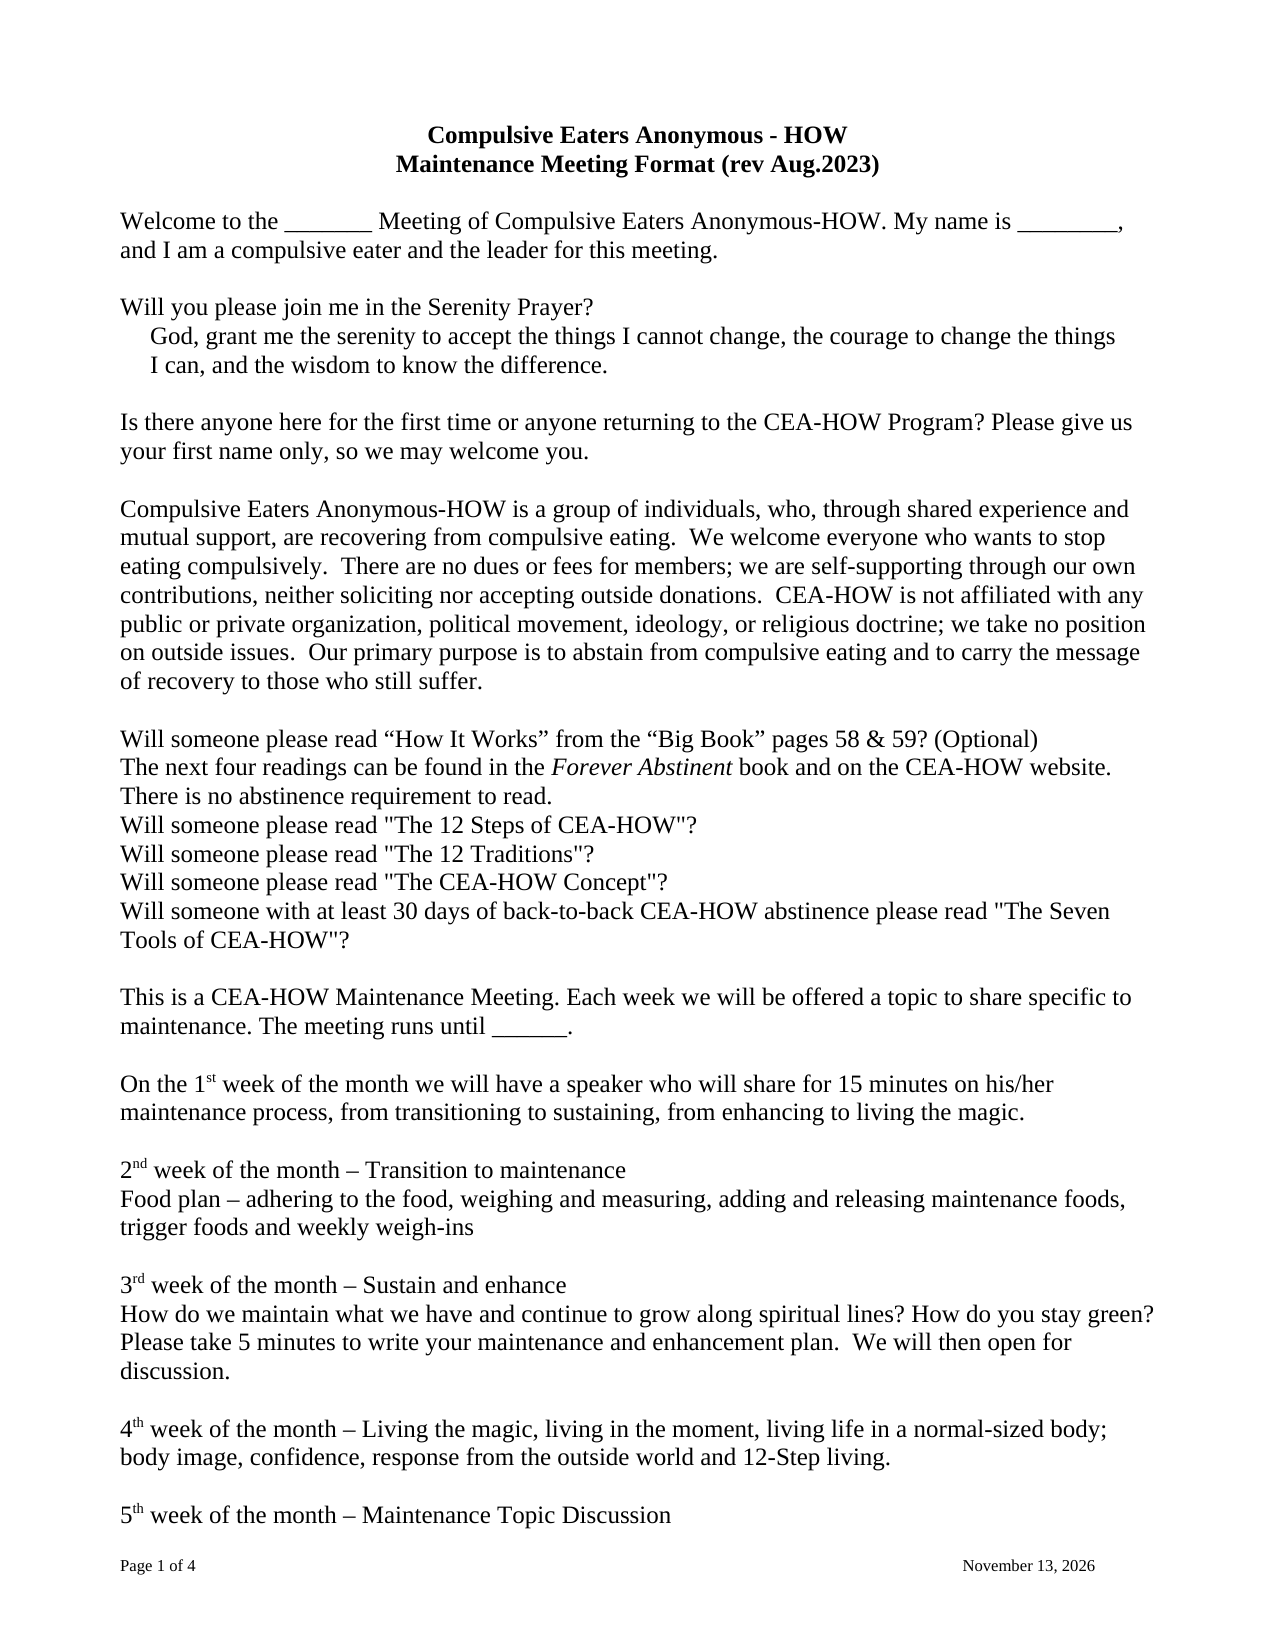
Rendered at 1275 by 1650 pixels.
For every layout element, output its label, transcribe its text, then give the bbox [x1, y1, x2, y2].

text Will you please join me in the Serenity Prayer? [120, 292, 1155, 321]
text Is there anyone here for the first time or anyone returning to the CEA-HOW Program? Please give us your first name only, so we may welcome you. [120, 407, 1155, 465]
text Will someone please read "The CEA-HOW Concept"? [120, 867, 1155, 896]
text Will someone with at least 30 days of back-to-back CEA-HOW abstinence please read "The Seven Tools of CEA-HOW"? [120, 896, 1155, 954]
text Will someone please read "The 12 Steps of CEA-HOW"? [120, 810, 1155, 839]
text God, grant me the serenity to accept the things I cannot change, the courage to change the things I can, and the wisdom to know the difference. [150, 321, 1125, 379]
text Will someone please read "The 12 Traditions"? [120, 839, 1155, 867]
text Welcome to the _______ Meeting of Compulsive Eaters Anonymous-HOW. My name is ________, and I am a compulsive eater and the leader for this meeting. [120, 206, 1155, 264]
text Maintenance Meeting Format (rev Aug.2023) [120, 149, 1155, 177]
text On the 1st week of the month we will have a speaker who will share for 15 minutes on his/her maintenance process, from transitioning to sustaining, from enhancing to living the magic. [120, 1069, 1155, 1126]
text This is a CEA-HOW Maintenance Meeting. Each week we will be offered a topic to share specific to maintenance. The meeting runs until ______. [120, 982, 1155, 1040]
text Compulsive Eaters Anonymous - HOW [120, 120, 1155, 149]
text 3rd week of the month – Sustain and enhance [120, 1270, 1155, 1299]
text How do we maintain what we have and continue to grow along spiritual lines? How do you stay green? Please take 5 minutes to write your maintenance and enhancement plan. We will then open for discussion. [120, 1299, 1155, 1385]
text The next four readings can be found in the Forever Abstinent book and on the CEA-HOW website. There is no abstinence requirement to read. [120, 752, 1155, 810]
text 4th week of the month – Living the magic, living in the moment, living life in a normal-sized body; body image, confidence, response from the outside world and 12-Step living. [120, 1414, 1155, 1471]
text Will someone please read “How It Works” from the “Big Book” pages 58 & 59? (Optional) [120, 724, 1155, 752]
text Food plan – adhering to the food, weighing and measuring, adding and releasing maintenance foods, trigger foods and weekly weigh-ins [120, 1184, 1155, 1241]
text Compulsive Eaters Anonymous-HOW is a group of individuals, who, through shared experience and mutual support, are recovering from compulsive eating. We welcome everyone who wants to stop eating compulsively. There are no dues or fees for members; we are self-supporting through our own contributions, neither soliciting nor accepting outside donations. CEA-HOW is not affiliated with any public or private organization, political movement, ideology, or religious doctrine; we take no position on outside issues. Our primary purpose is to abstain from compulsive eating and to carry the message of recovery to those who still suffer. [120, 494, 1155, 695]
text 2nd week of the month – Transition to maintenance [120, 1155, 1155, 1184]
text 5th week of the month – Maintenance Topic Discussion [120, 1500, 1155, 1529]
